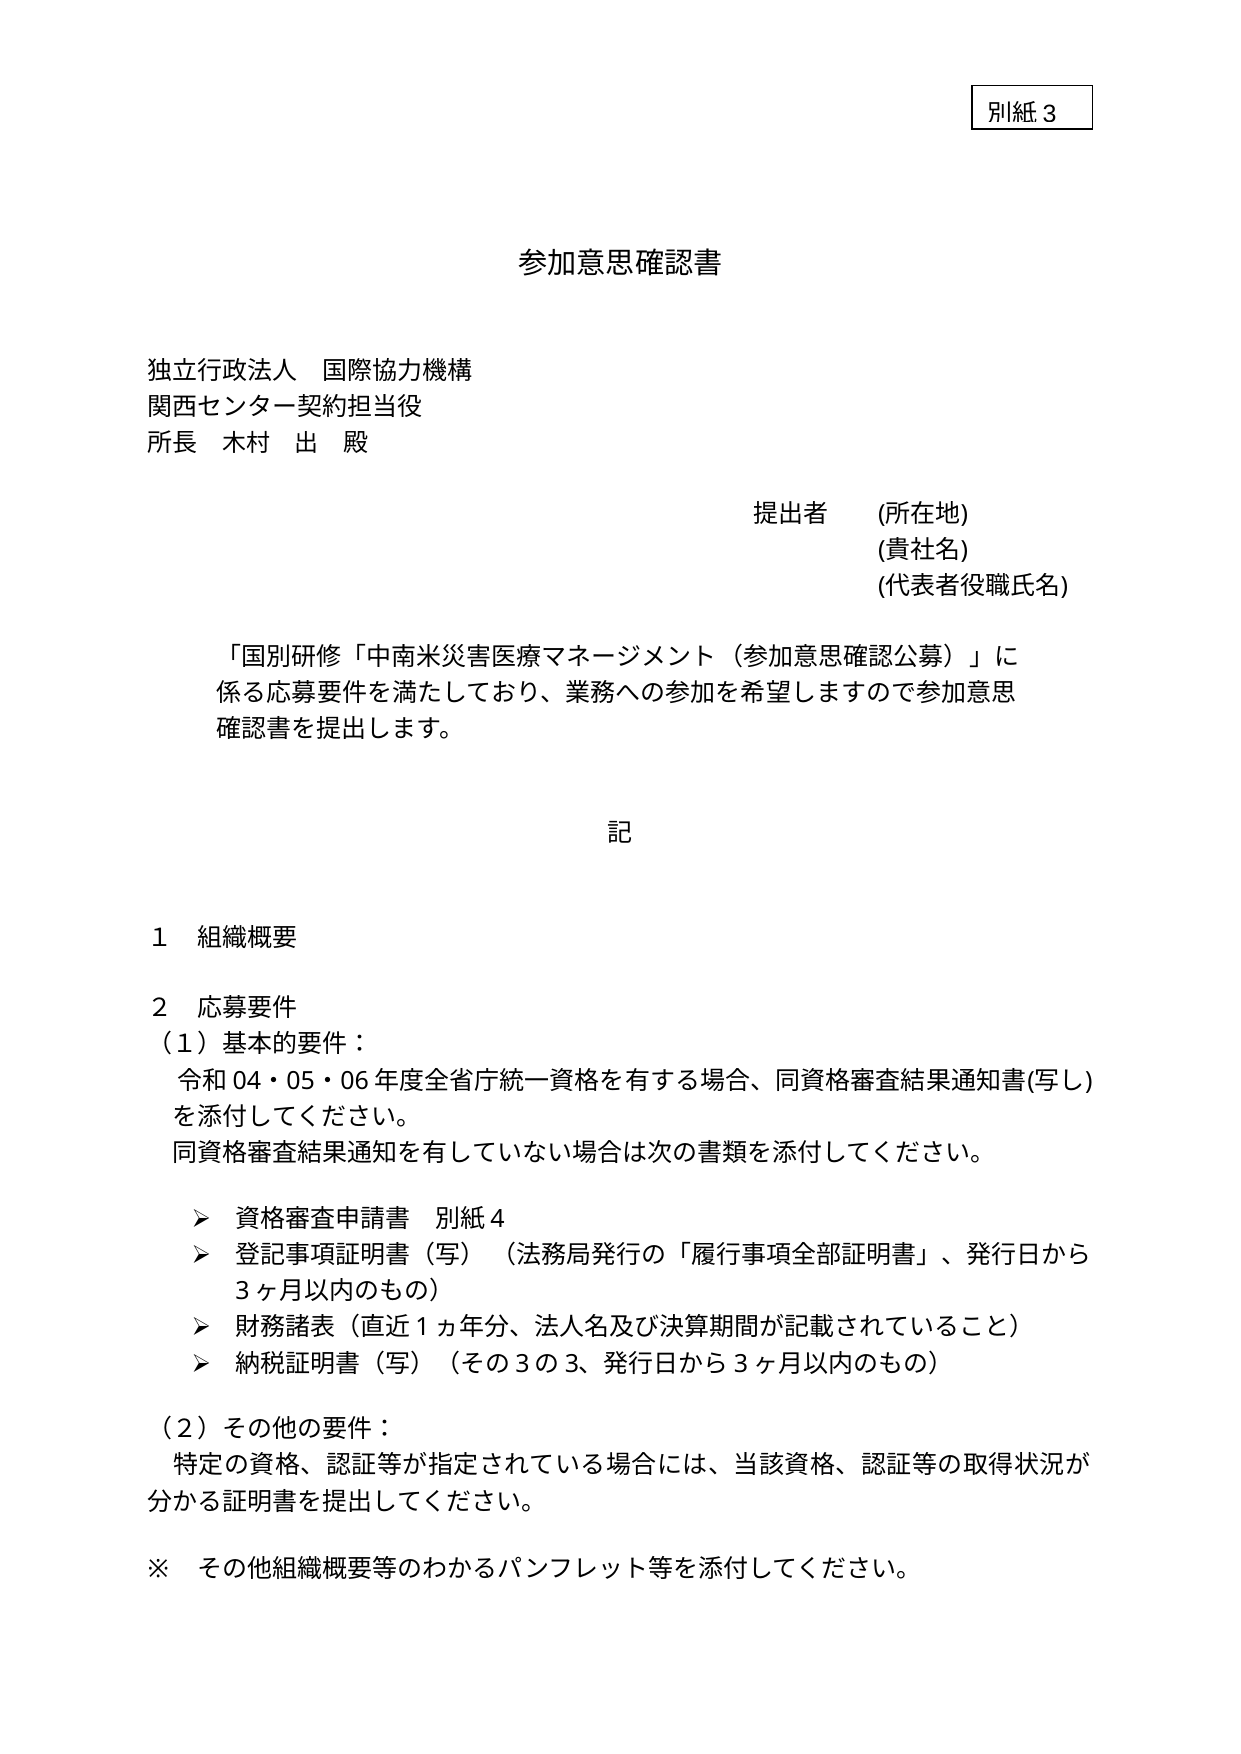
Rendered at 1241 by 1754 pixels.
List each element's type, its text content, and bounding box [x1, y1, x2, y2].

text 特定の資格、認証等が指定されている場合には、当該資格、認証等の取得状況が分かる証明書を提出してください。 [148, 1445, 1092, 1517]
text 関西センター契約担当役 [148, 387, 1092, 423]
list 財務諸表（直近1ヵ年分、法人名及び決算期間が記載されていること） [191, 1307, 1092, 1343]
subtitle 参加意思確認書 [148, 240, 1092, 282]
list 資格審査申請書 別紙4 [191, 1198, 1092, 1234]
text １ 組織概要 [148, 917, 1092, 953]
subtitle 記 [148, 813, 1092, 849]
text 同資格審査結果通知を有していない場合は次の書類を添付してください。 [148, 1133, 1092, 1169]
list その他組織概要等のわかるパンフレット等を添付してください。 [148, 1548, 1092, 1585]
text 令和04・05・06年度全省庁統一資格を有する場合、同資格審査結果通知書(写し)を添付してください。 [173, 1060, 1092, 1133]
text 「国別研修「中南米災害医療マネージメント（参加意思確認公募）」に係る応募要件を満たしており、業務への参加を希望しますので参加意思確認書を提出します。 [216, 636, 1019, 745]
text 独立行政法人 国際協力機構 [148, 350, 1092, 387]
list 登記事項証明書（写） （法務局発行の「履行事項全部証明書」、発行日から3ヶ月以内のもの） [191, 1234, 1092, 1307]
text (代表者役職氏名) [753, 566, 1092, 602]
text ２ 応募要件 [148, 988, 1092, 1024]
list 納税証明書（写）（その3の3、発行日から3ヶ月以内のもの） [191, 1343, 1092, 1379]
text (貴社名) [753, 529, 1092, 566]
text （１）基本的要件： [148, 1024, 1092, 1060]
text （２）その他の要件： [148, 1408, 1092, 1445]
text 所長 木村 出 殿 [148, 423, 1092, 459]
text 提出者 (所在地) [753, 493, 1092, 529]
